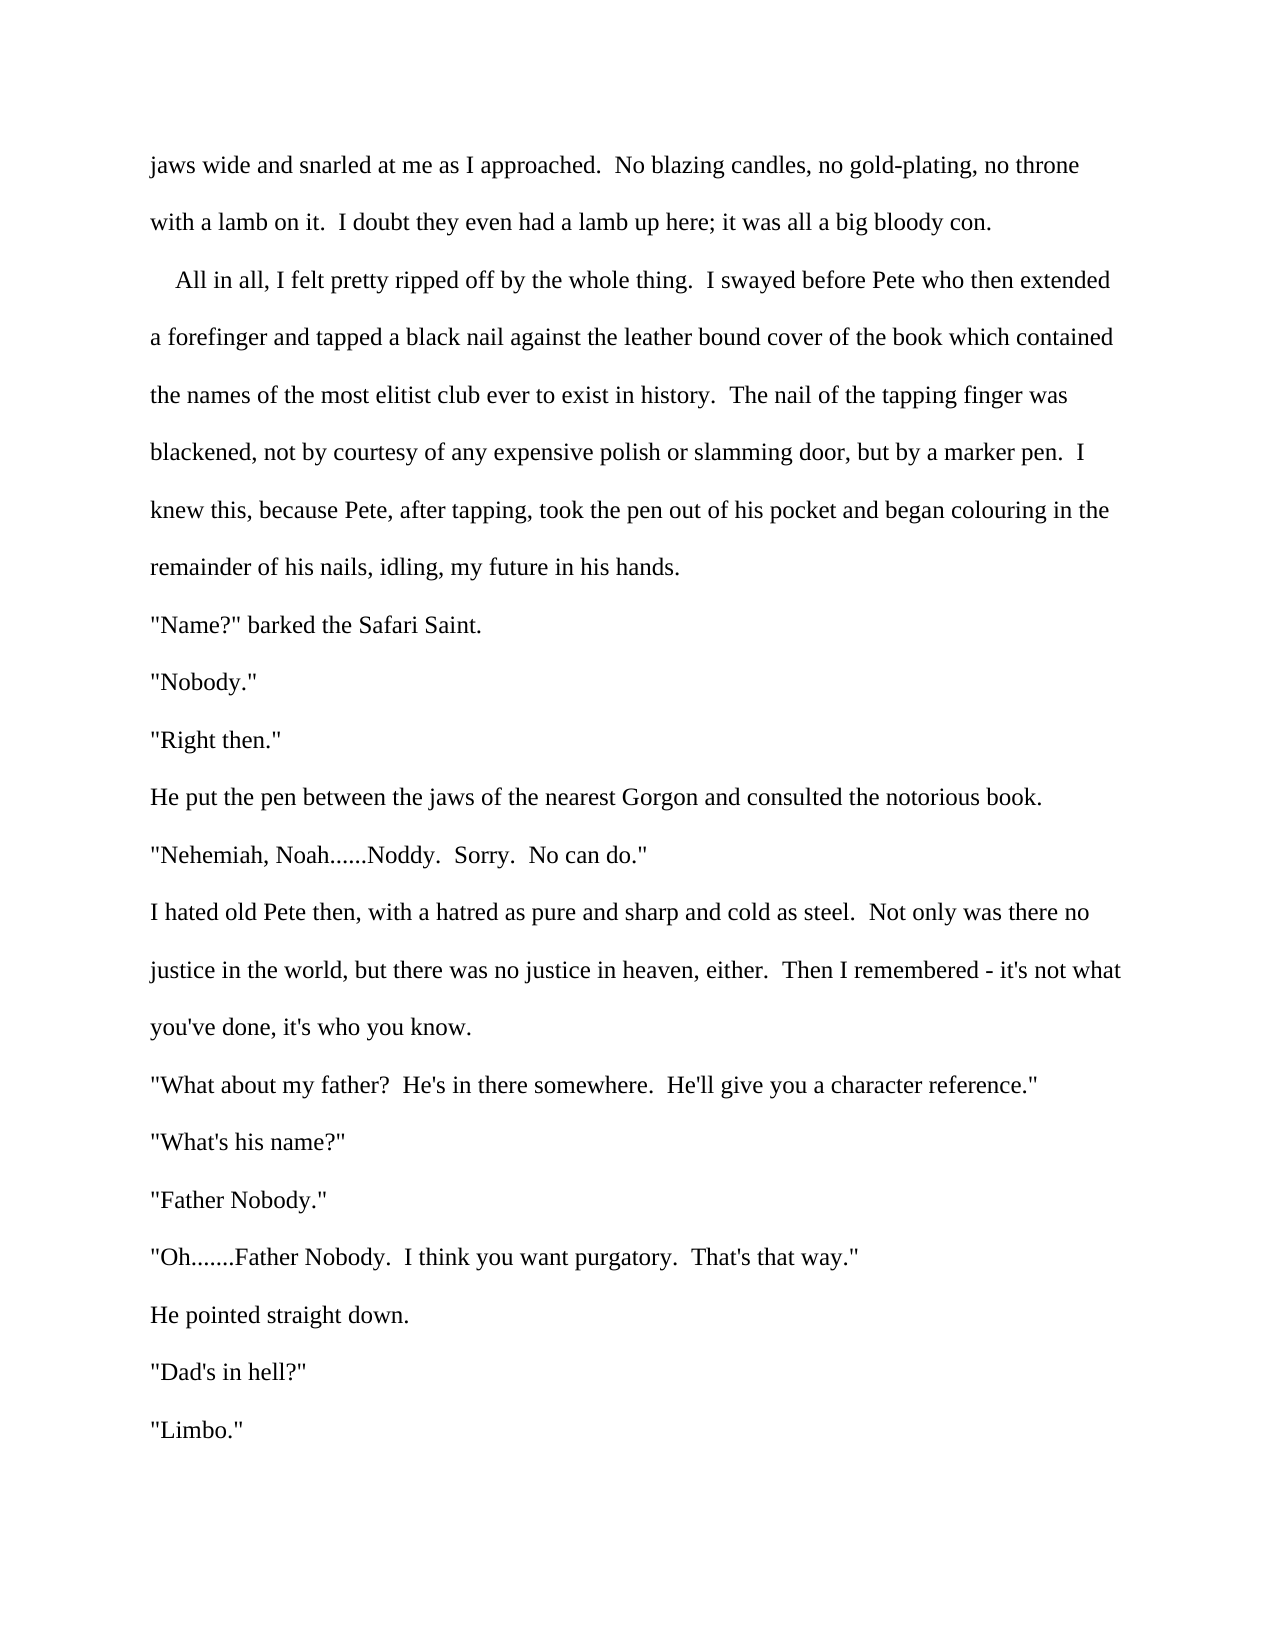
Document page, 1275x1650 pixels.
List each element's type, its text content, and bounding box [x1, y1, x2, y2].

text He put the pen between the jaws of the nearest Gorgon and consulted the notorious book. [150, 782, 1125, 811]
text He pointed straight down. [150, 1300, 1125, 1329]
text "Name?" barked the Safari Saint. [150, 610, 1125, 639]
text "What about my father? He's in there somewhere. He'll give you a character reference." "What's his name?" "Father Nobody." [150, 1070, 1125, 1214]
text "Nobody." [150, 667, 1125, 696]
text All in all, I felt pretty ripped off by the whole thing. I swayed before Pete who then extended a forefinger and tapped a black nail against the leather bound cover of the book which contained the names of the most elitist club ever to exist in history. The nail of the tapping finger was blackened, not by courtesy of any expensive polish or slamming door, but by a marker pen. I knew this, because Pete, after tapping, took the pen out of his pocket and began colouring in the remainder of his nails, idling, my future in his hands. [150, 265, 1125, 581]
text "Oh.......Father Nobody. I think you want purgatory. That's that way." [150, 1242, 1125, 1271]
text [150, 150, 1125, 236]
text "Dad's in hell?" "Limbo." [150, 1357, 1125, 1444]
text "Nehemiah, Noah......Noddy. Sorry. No can do." [150, 840, 1125, 869]
text I hated old Pete then, with a hatred as pure and sharp and cold as steel. Not only was there no justice in the world, but there was no justice in heaven, either. Then I remembered - it's not what you've done, it's who you know. [150, 897, 1125, 1041]
text "Right then." [150, 725, 1125, 754]
